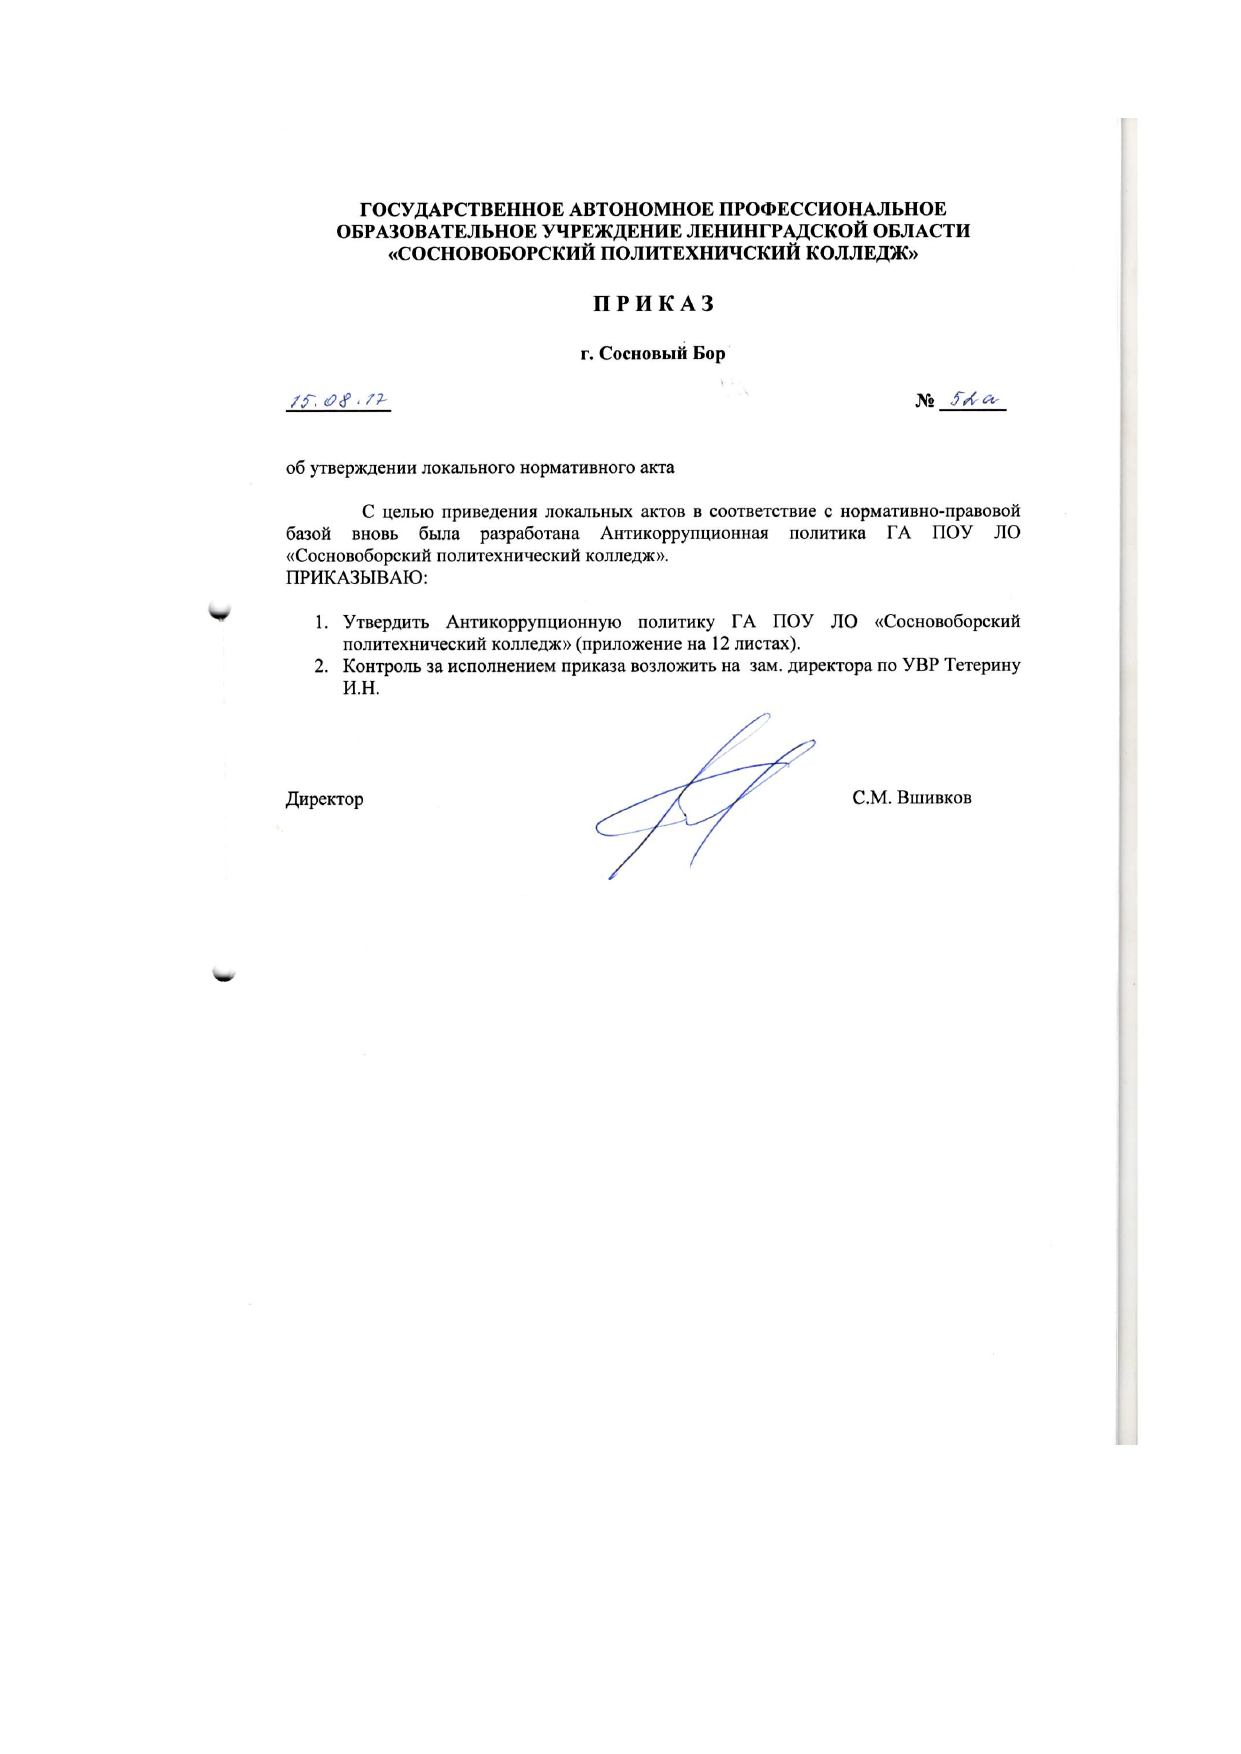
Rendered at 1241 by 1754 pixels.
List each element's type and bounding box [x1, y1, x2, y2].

picture [177, 118, 1152, 1459]
